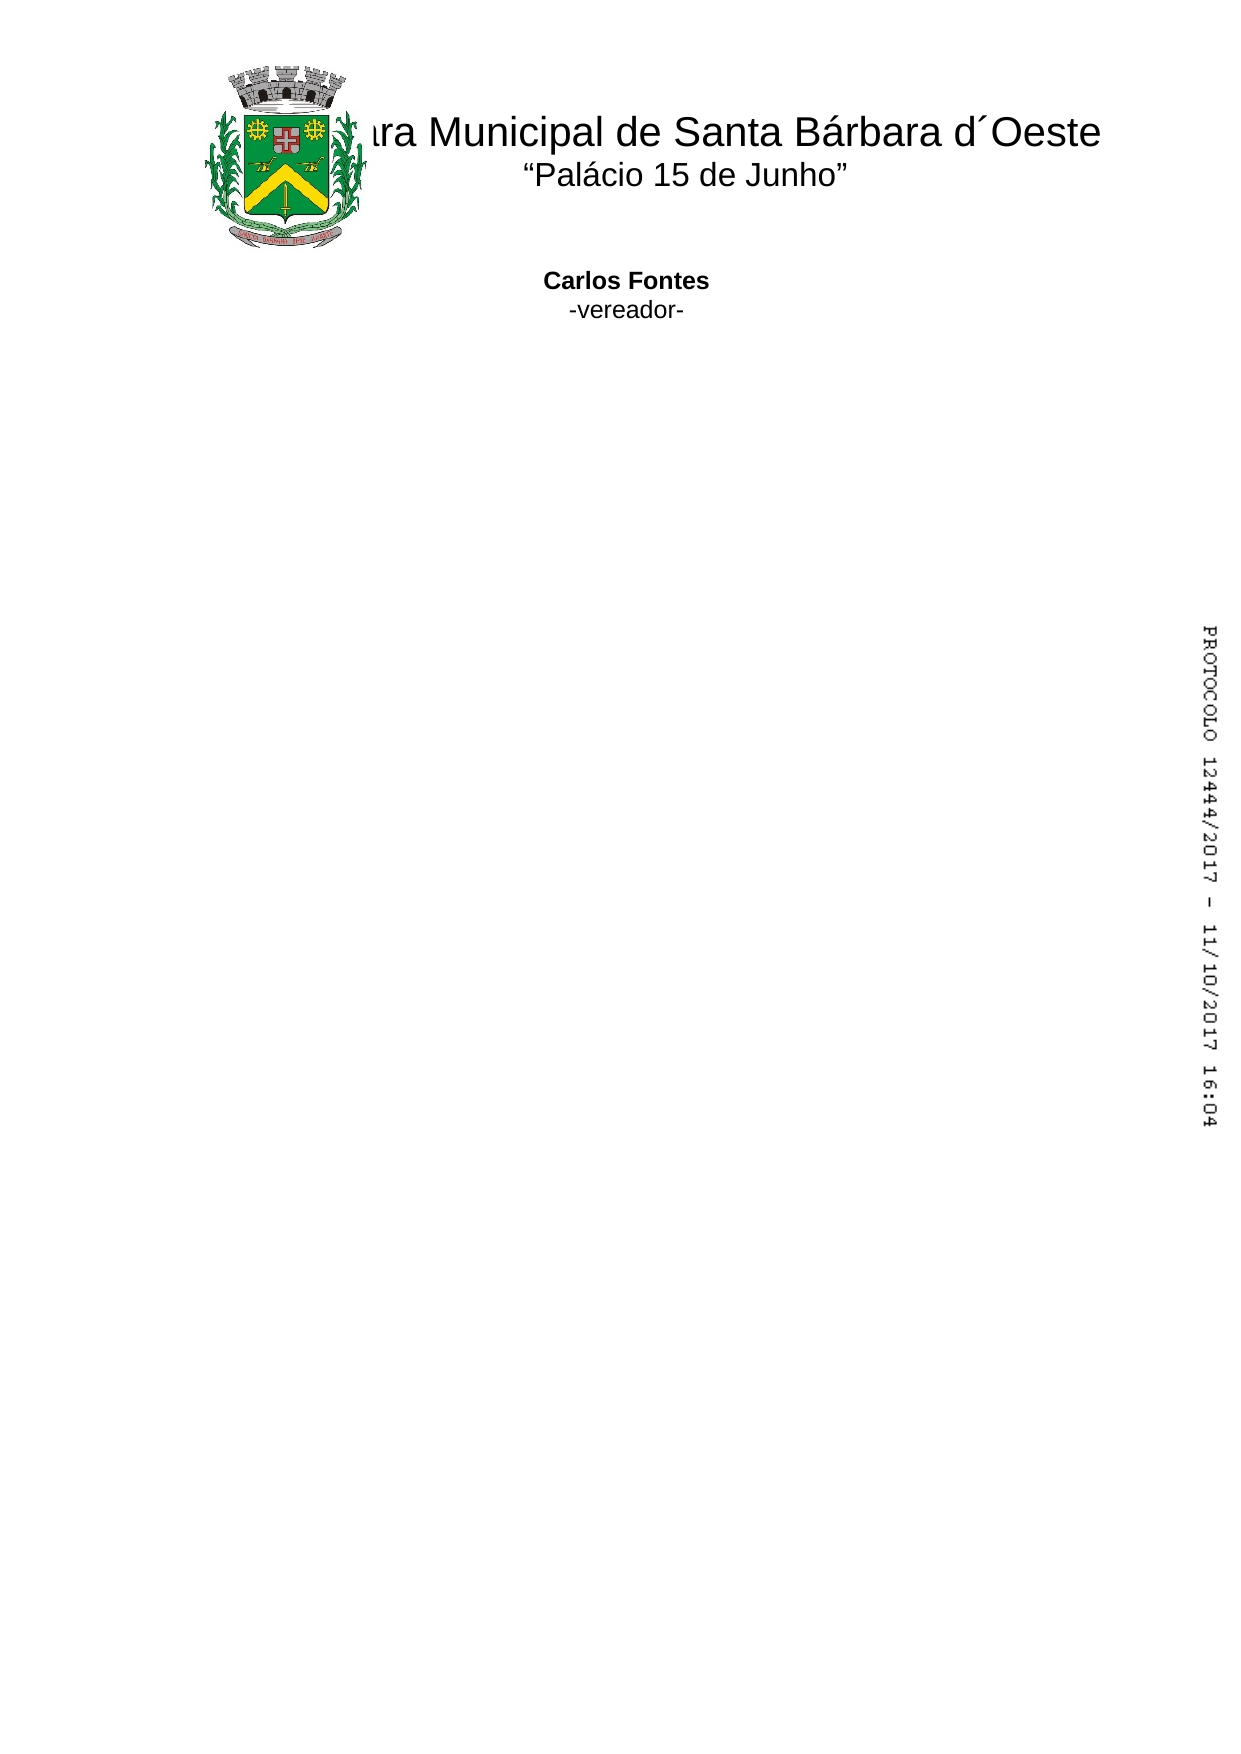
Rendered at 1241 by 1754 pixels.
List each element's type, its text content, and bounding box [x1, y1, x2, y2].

picture [1177, 623, 1241, 1131]
picture [204, 66, 374, 255]
text Carlos Fontes [177, 266, 1063, 294]
text -vereador- [177, 294, 1063, 323]
